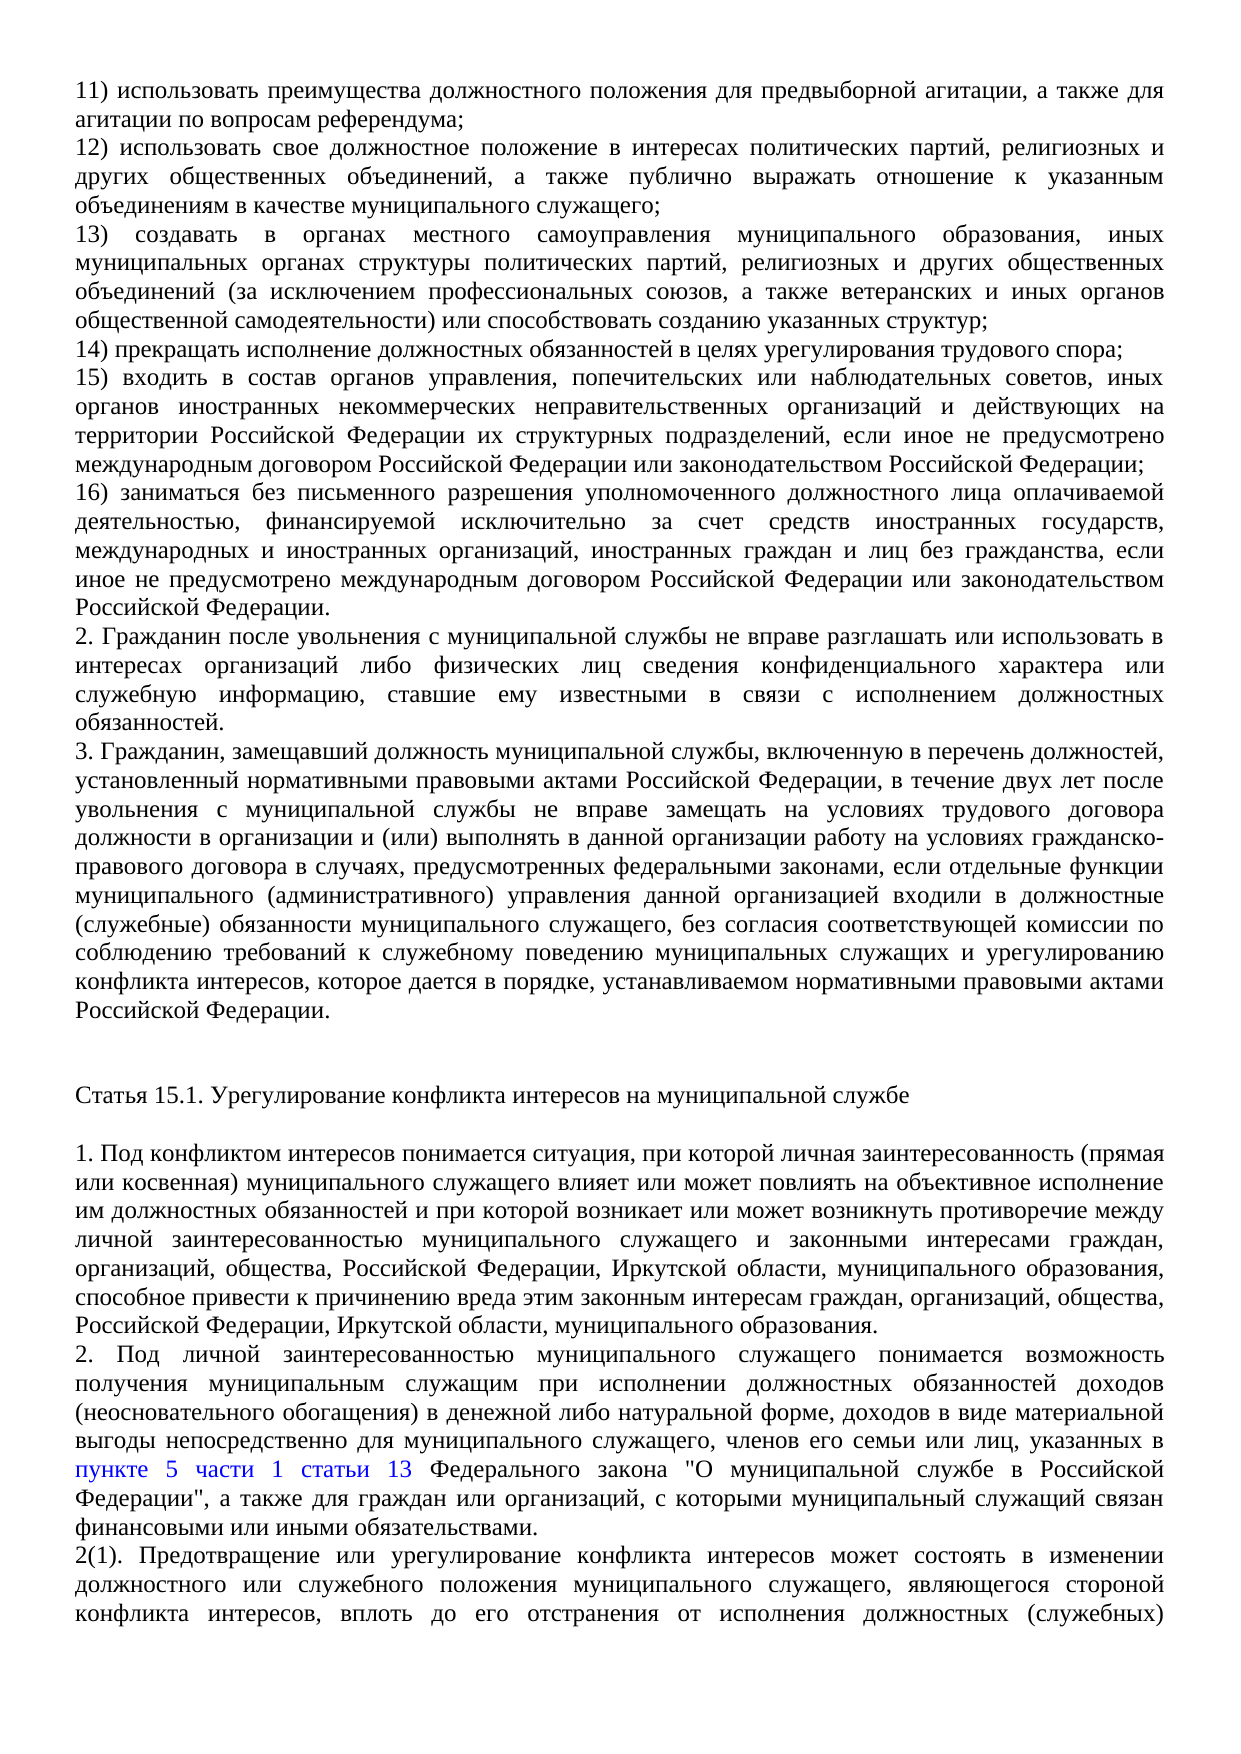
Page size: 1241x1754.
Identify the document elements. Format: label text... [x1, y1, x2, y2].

text 14) прекращать исполнение должностных обязанностей в целях урегулирования трудового спора; [75, 334, 1165, 362]
text 2. Гражданин после увольнения с муниципальной службы не вправе разглашать или использовать в интересах организаций либо физических лиц сведения конфиденциального характера или служебную информацию, ставшие ему известными в связи с исполнением должностных обязанностей. [75, 621, 1165, 736]
text Статья 15.1. Урегулирование конфликта интересов на муниципальной службе [75, 1081, 1165, 1109]
text 11) использовать преимущества должностного положения для предвыборной агитации, а также для агитации по вопросам референдума; [75, 75, 1165, 132]
text 16) заниматься без письменного разрешения уполномоченного должностного лица оплачиваемой деятельностью, финансируемой исключительно за счет средств иностранных государств, международных и иностранных организаций, иностранных граждан и лиц без гражданства, если иное не предусмотрено международным договором Российской Федерации или законодательством Российской Федерации. [75, 477, 1165, 621]
text 12) использовать свое должностное положение в интересах политических партий, религиозных и других общественных объединений, а также публично выражать отношение к указанным объединениям в качестве муниципального служащего; [75, 132, 1165, 219]
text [75, 1541, 1165, 1627]
text 15) входить в состав органов управления, попечительских или наблюдательных советов, иных органов иностранных некоммерческих неправительственных организаций и действующих на территории Российской Федерации их структурных подразделений, если иное не предусмотрено международным договором Российской Федерации или законодательством Российской Федерации; [75, 362, 1165, 477]
text 1. Под конфликтом интересов понимается ситуация, при которой личная заинтересованность (прямая или косвенная) муниципального служащего влияет или может повлиять на объективное исполнение им должностных обязанностей и при которой возникает или может возникнуть противоречие между личной заинтересованностью муниципального служащего и законными интересами граждан, организаций, общества, Российской Федерации, Иркутской области, муниципального образования, способное привести к причинению вреда этим законным интересам граждан, организаций, общества, Российской Федерации, Иркутской области, муниципального образования. [75, 1138, 1165, 1339]
text 13) создавать в органах местного самоуправления муниципального образования, иных муниципальных органах структуры политических партий, религиозных и других общественных объединений (за исключением профессиональных союзов, а также ветеранских и иных органов общественной самодеятельности) или способствовать созданию указанных структур; [75, 219, 1165, 334]
text 3. Гражданин, замещавший должность муниципальной службы, включенную в перечень должностей, установленный нормативными правовыми актами Российской Федерации, в течение двух лет после увольнения с муниципальной службы не вправе замещать на условиях трудового договора должности в организации и (или) выполнять в данной организации работу на условиях гражданско-правового договора в случаях, предусмотренных федеральными законами, если отдельные функции муниципального (административного) управления данной организацией входили в должностные (служебные) обязанности муниципального служащего, без согласия соответствующей комиссии по соблюдению требований к служебному поведению муниципальных служащих и урегулированию конфликта интересов, которое дается в порядке, устанавливаемом нормативными правовыми актами Российской Федерации. [75, 736, 1165, 1024]
text 2. Под личной заинтересованностью муниципального служащего понимается возможность получения муниципальным служащим при исполнении должностных обязанностей доходов (неосновательного обогащения) в денежной либо натуральной форме, доходов в виде материальной выгоды непосредственно для муниципального служащего, членов его семьи или лиц, указанных в пункте 5 части 1 статьи 13 Федерального закона "О муниципальной службе в Российской Федерации", а также для граждан или организаций, с которыми муниципальный служащий связан финансовыми или иными обязательствами. [75, 1339, 1165, 1541]
